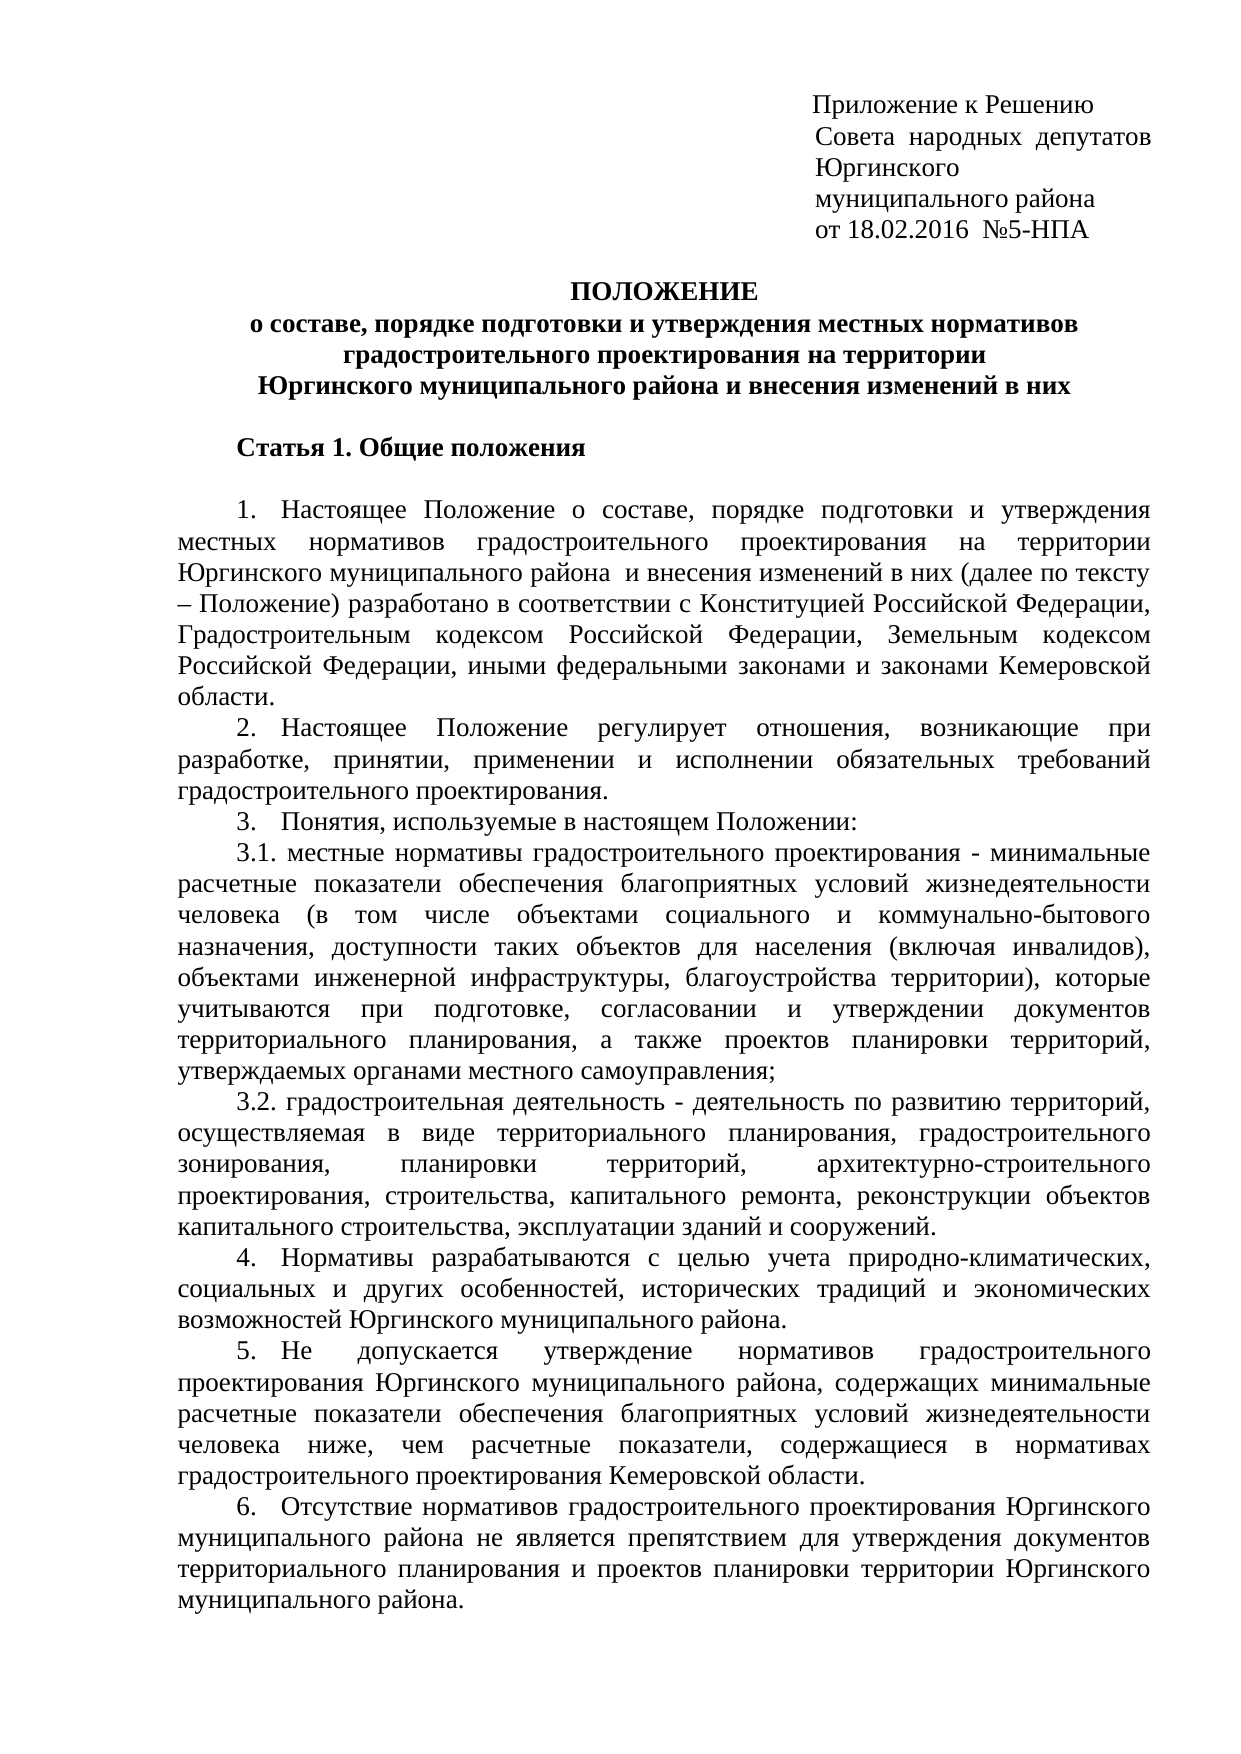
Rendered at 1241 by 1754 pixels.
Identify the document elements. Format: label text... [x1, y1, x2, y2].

list Настоящее Положение регулирует отношения, возникающие при разработке, принятии, применении и исполнении обязательных требований градостроительного проектирования. [177, 712, 1152, 805]
text 3.1. местные нормативы градостроительного проектирования - минимальные расчетные показатели обеспечения благоприятных условий жизнедеятельности человека (в том числе объектами социального и коммунально-бытового назначения, доступности таких объектов для населения (включая инвалидов), объектами инженерной инфраструктуры, благоустройства территории), которые учитываются при подготовке, согласовании и утверждении документов территориального планирования, а также проектов планировки территорий, утверждаемых органами местного самоуправления; [177, 836, 1152, 1085]
text Приложение к Решению [177, 89, 1152, 120]
text ПОЛОЖЕНИЕ [177, 276, 1152, 307]
text Совета народных депутатов Юргинского муниципального района [815, 120, 1152, 213]
list Настоящее Положение о составе, порядке подготовки и утверждения местных нормативов градостроительного проектирования на территории Юргинского муниципального района и внесения изменений в них (далее по тексту – Положение) разработано в соответствии с Конституцией Российской Федерации, Градостроительным кодексом Российской Федерации, Земельным кодексом Российской Федерации, иными федеральными законами и законами Кемеровской области. [177, 493, 1152, 712]
text 3.2. градостроительная деятельность - деятельность по развитию территорий, осуществляемая в виде территориального планирования, градостроительного зонирования, планировки территорий, архитектурно-строительного проектирования, строительства, капитального ремонта, реконструкции объектов капитального строительства, эксплуатации зданий и сооружений. [177, 1085, 1152, 1241]
list Нормативы разрабатываются с целью учета природно-климатических, социальных и других особенностей, исторических традиций и экономических возможностей Юргинского муниципального района. [177, 1241, 1152, 1334]
text о составе, порядке подготовки и утверждения местных нормативов градостроительного проектирования на территории [177, 307, 1152, 369]
list Не допускается утверждение нормативов градостроительного проектирования Юргинского муниципального района, содержащих минимальные расчетные показатели обеспечения благоприятных условий жизнедеятельности человека ниже, чем расчетные показатели, содержащиеся в нормативах градостроительного проектирования Кемеровской области. [177, 1334, 1152, 1490]
text Юргинского муниципального района и внесения изменений в них [177, 369, 1152, 400]
list Отсутствие нормативов градостроительного проектирования Юргинского муниципального района не является препятствием для утверждения документов территориального планирования и проектов планировки территории Юргинского муниципального района. [177, 1490, 1152, 1615]
text от 18.02.2016 №5-НПА [815, 213, 1152, 244]
text Статья 1. Общие положения [177, 431, 1152, 462]
list Понятия, используемые в настоящем Положении: [177, 805, 1152, 836]
